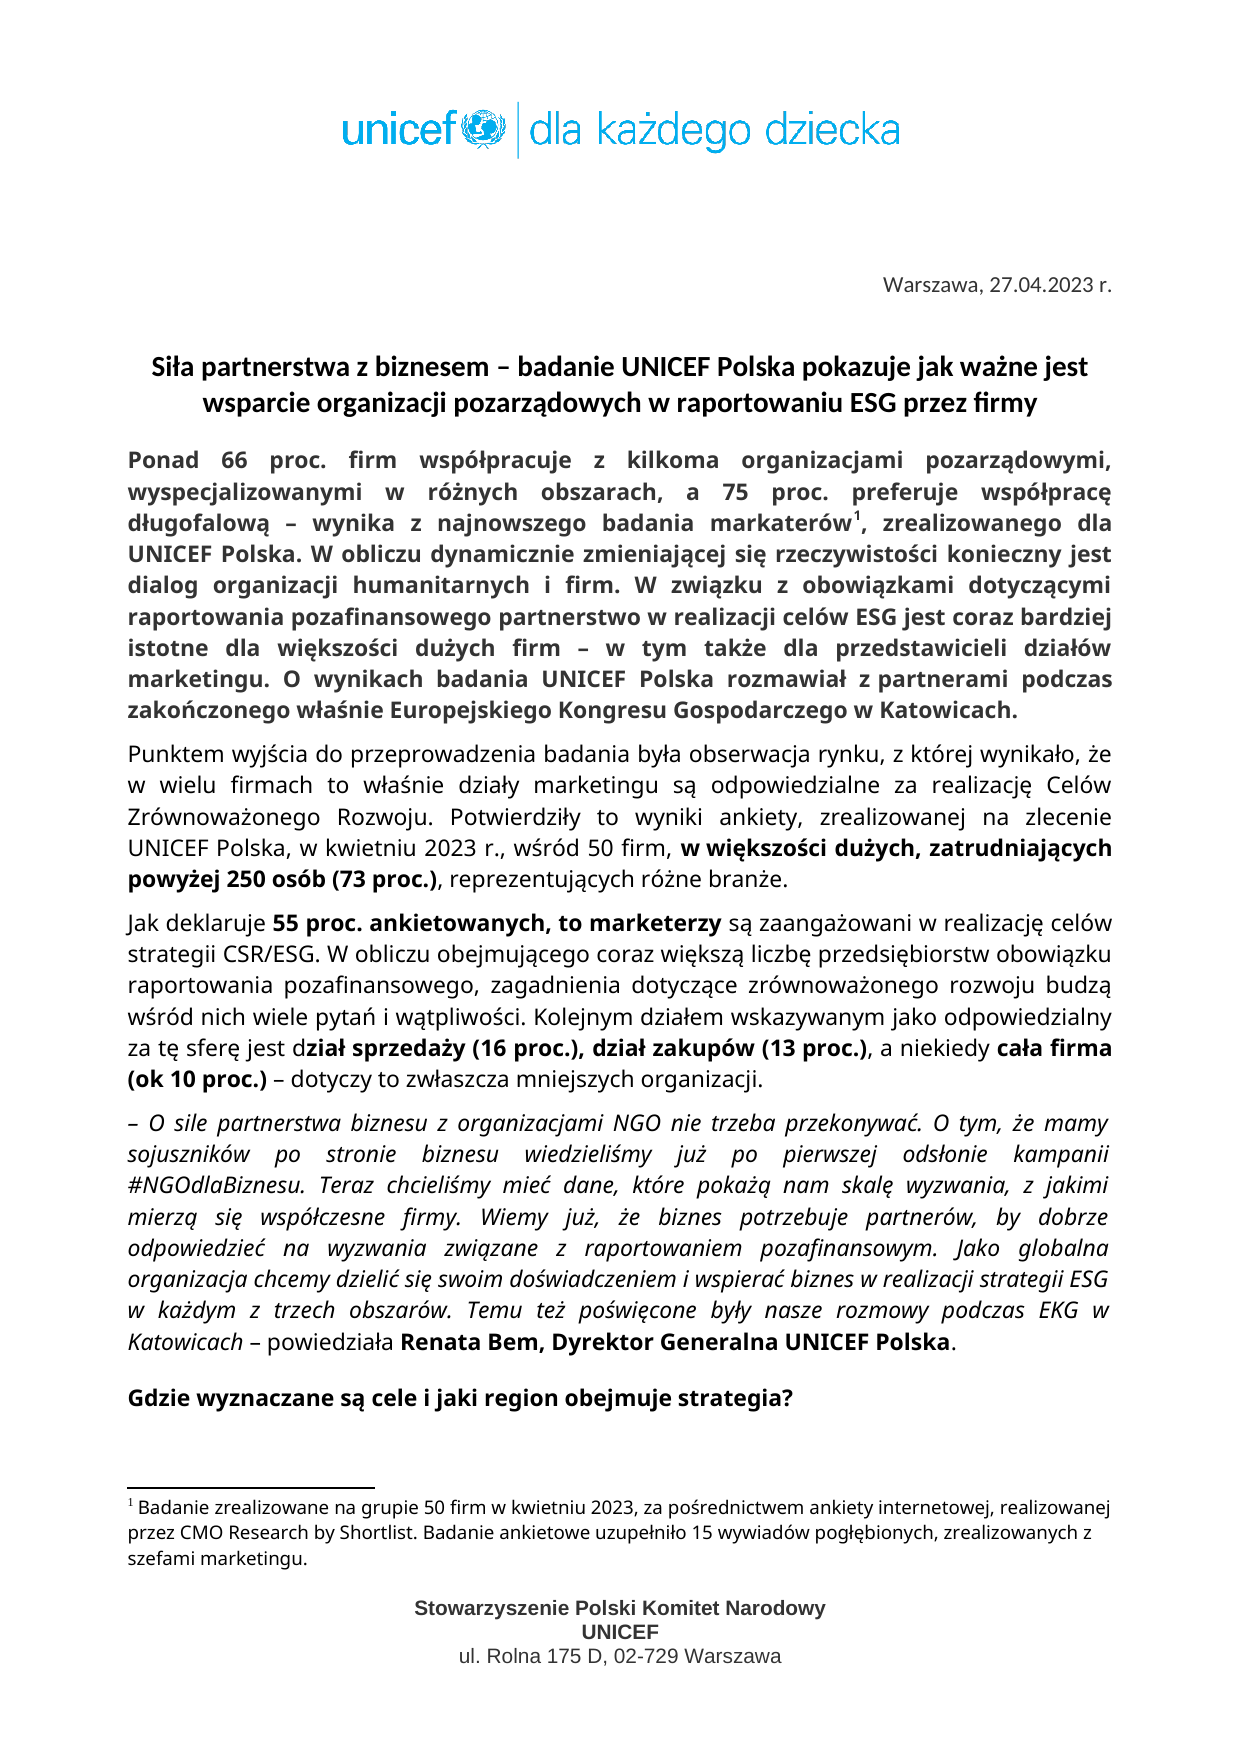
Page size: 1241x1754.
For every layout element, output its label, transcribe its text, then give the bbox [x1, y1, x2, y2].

text Ponad 66 proc. firm współpracuje z kilkoma organizacjami pozarządowymi, wyspecjalizowanymi w różnych obszarach, a 75 proc. preferuje współpracę długofalową – wynika z najnowszego badania markaterów, zrealizowanego dla UNICEF Polska. W obliczu dynamicznie zmieniającej się rzeczywistości konieczny jest dialog organizacji humanitarnych i firm. W związku z obowiązkami dotyczącymi raportowania pozafinansowego partnerstwo w realizacji celów ESG jest coraz bardziej istotne dla większości dużych firm – w tym także dla przedstawicieli działów marketingu. O wynikach badania UNICEF Polska rozmawiał z partnerami podczas zakończonego właśnie Europejskiego Kongresu Gospodarczego w Katowicach. [127, 444, 1113, 726]
text Siła partnerstwa z biznesem – badanie UNICEF Polska pokazuje jak ważne jest wsparcie organizacji pozarządowych w raportowaniu ESG przez firmy [127, 348, 1113, 419]
picture [314, 73, 927, 179]
text Jak deklaruje 55 proc. ankietowanych, to marketerzy są zaangażowani w realizację celów strategii CSR/ESG. W obliczu obejmującego coraz większą liczbę przedsiębiorstw obowiązku raportowania pozafinansowego, zagadnienia dotyczące zrównoważonego rozwoju budzą wśród nich wiele pytań i wątpliwości. Kolejnym działem wskazywanym jako odpowiedzialny za tę sferę jest dział sprzedaży (16 proc.), dział zakupów (13 proc.), a niekiedy cała firma (ok 10 proc.) – dotyczy to zwłaszcza mniejszych organizacji. [127, 907, 1113, 1094]
text Gdzie wyznaczane są cele i jaki region obejmuje strategia? [127, 1382, 1113, 1413]
text Punktem wyjścia do przeprowadzenia badania była obserwacja rynku, z której wynikało, że w wielu firmach to właśnie działy marketingu są odpowiedzialne za realizację Celów Zrównoważonego Rozwoju. Potwierdziły to wyniki ankiety, zrealizowanej na zlecenie UNICEF Polska, w kwietniu 2023 r., wśród 50 firm, w większości dużych, zatrudniających powyżej 250 osób (73 proc.), reprezentujących różne branże. [127, 738, 1113, 894]
text Warszawa, 27.04.2023 r. [127, 270, 1113, 298]
text – O sile partnerstwa biznesu z organizacjami NGO nie trzeba przekonywać. O tym, że mamy sojuszników po stronie biznesu wiedzieliśmy już po pierwszej odsłonie kampanii #NGOdlaBiznesu. Teraz chcieliśmy mieć dane, które pokażą nam skalę wyzwania, z jakimi mierzą się współczesne firmy. Wiemy już, że biznes potrzebuje partnerów, by dobrze odpowiedzieć na wyzwania związane z raportowaniem pozafinansowym. Jako globalna organizacja chcemy dzielić się swoim doświadczeniem i wspierać biznes w realizacji strategii ESG w każdym z trzech obszarów. Temu też poświęcone były nasze rozmowy podczas EKG w Katowicach – powiedziała Renata Bem, Dyrektor Generalna UNICEF Polska. [127, 1107, 1113, 1357]
